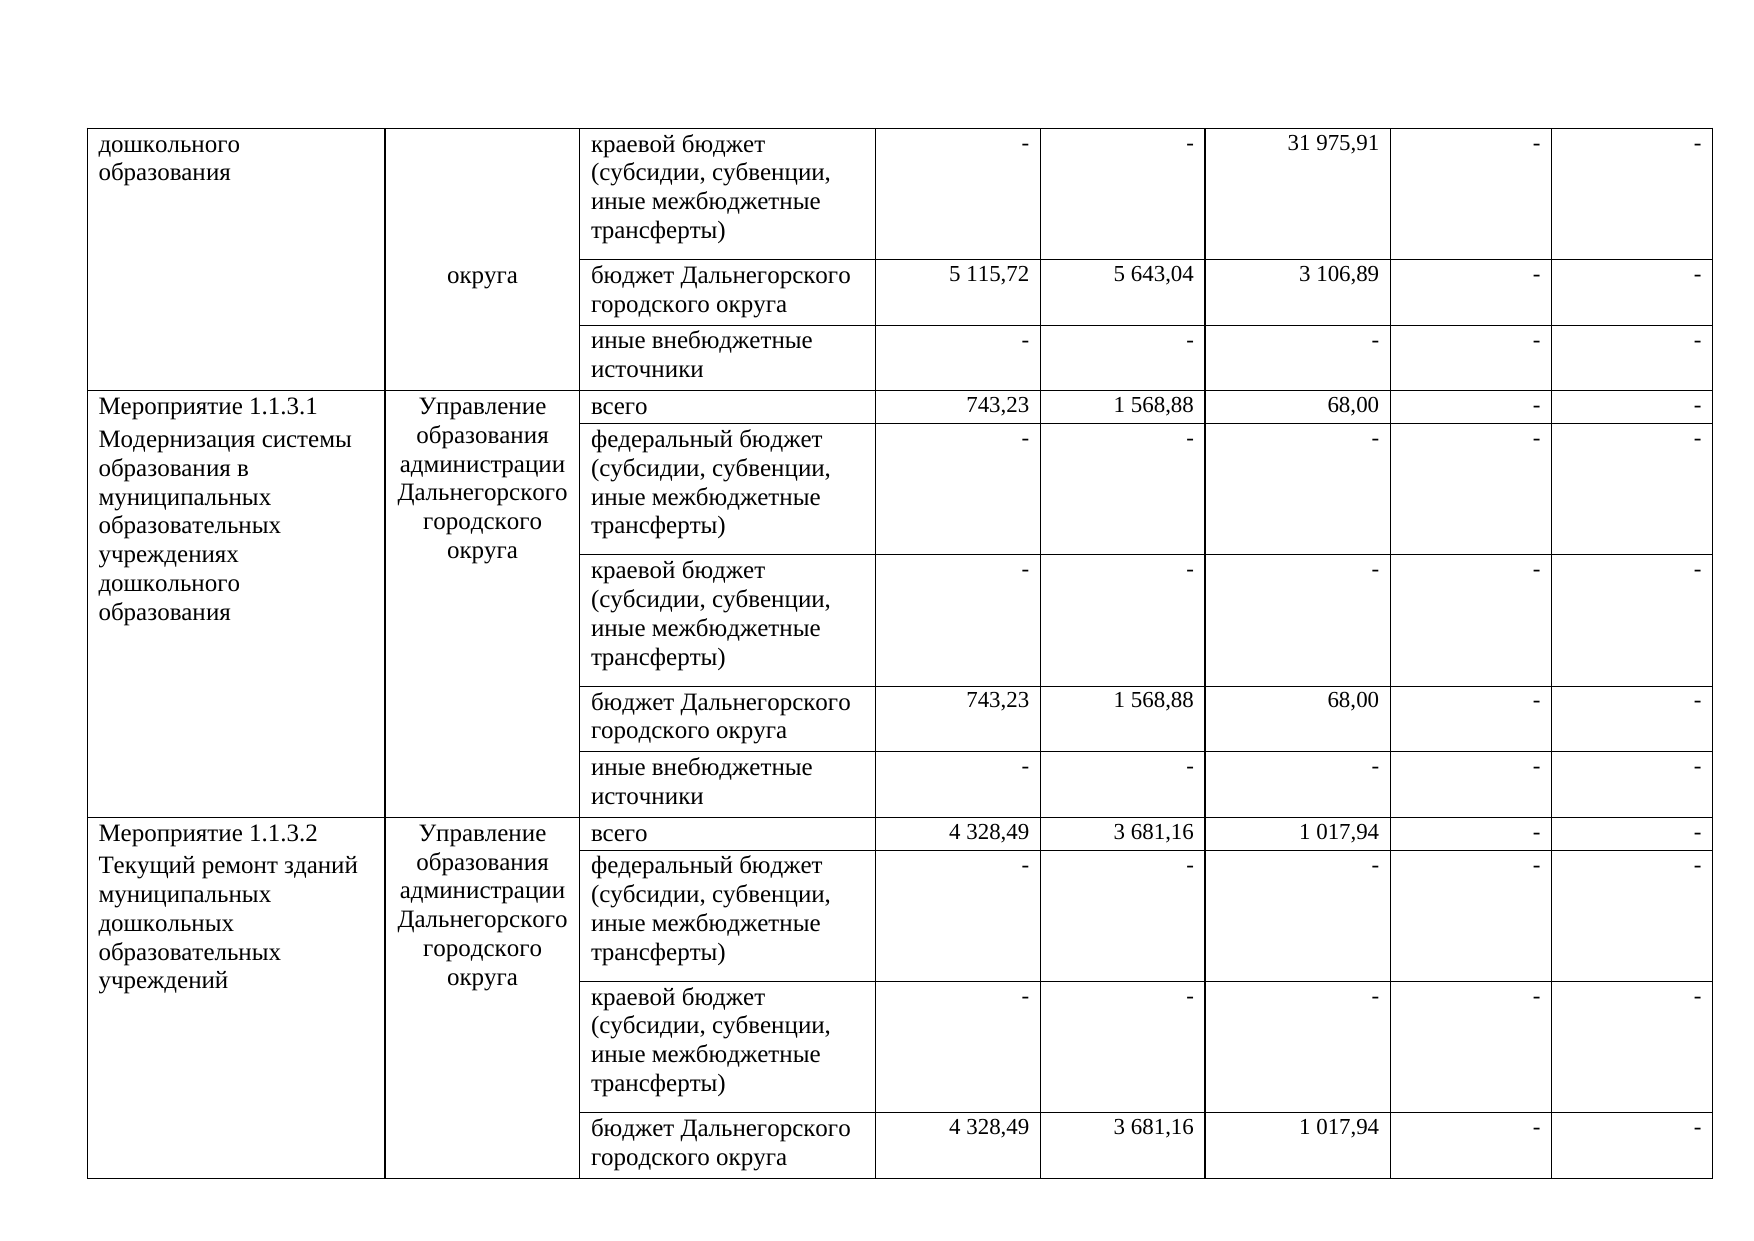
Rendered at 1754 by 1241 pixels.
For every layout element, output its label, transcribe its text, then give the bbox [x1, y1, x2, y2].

table_cell Модернизация системы образования в муниципальных образовательных учреждениях дошкольного образования [88, 423, 384, 817]
table_cell - [1041, 851, 1204, 981]
table_cell - [876, 326, 1040, 390]
table_cell 31 975,91 [1206, 129, 1390, 259]
table_cell краевой бюджет (субсидии, субвенции, иные межбюджетные трансферты) [580, 129, 875, 259]
table_cell 5 643,04 [1041, 260, 1204, 324]
table_cell 3 681,16 [1041, 818, 1204, 849]
table_cell - [1041, 129, 1204, 259]
table_cell иные внебюджетные источники [580, 752, 875, 817]
table_cell - [876, 982, 1040, 1112]
table_cell 1 568,88 [1041, 687, 1204, 751]
table_cell - [1041, 982, 1204, 1112]
table_cell иные внебюджетные источники [580, 326, 875, 390]
table_cell - [876, 424, 1040, 554]
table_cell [580, 851, 875, 981]
table_cell - [1552, 1113, 1712, 1178]
table_cell федеральный бюджет (субсидии, субвенции, иные межбюджетные трансферты) [580, 424, 875, 554]
table_cell - [1391, 818, 1551, 849]
table_cell - [1041, 424, 1204, 554]
table_cell 4 328,49 [876, 1113, 1040, 1178]
table_cell - [1552, 424, 1712, 554]
table_cell Мероприятие 1.1.3.1 [88, 391, 384, 423]
table_cell бюджет Дальнегорского городского округа [580, 687, 875, 751]
table_cell - [1041, 752, 1204, 817]
table_cell 3 106,89 [1206, 260, 1390, 324]
table_cell - [1391, 129, 1551, 259]
table_cell - [1552, 687, 1712, 751]
table_cell - [1391, 982, 1551, 1112]
table_cell - [1206, 326, 1390, 390]
table_cell 68,00 [1206, 687, 1390, 751]
table_cell краевой бюджет (субсидии, субвенции, иные межбюджетные трансферты) [580, 982, 875, 1112]
table_cell - [1391, 687, 1551, 751]
table_cell - [876, 752, 1040, 817]
table_cell - [1206, 851, 1390, 981]
table_cell - [876, 851, 1040, 981]
table_cell 68,00 [1206, 391, 1390, 423]
table_cell 1 017,94 [1206, 818, 1390, 849]
table_cell бюджет Дальнегорского городского округа [580, 1113, 875, 1178]
table_cell Текущий ремонт зданий муниципальных дошкольных образовательных учреждений [88, 850, 384, 1178]
table_cell - [1041, 326, 1204, 390]
table_cell - [1391, 326, 1551, 390]
table_cell - [1206, 555, 1390, 686]
table_cell - [1391, 391, 1551, 423]
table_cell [386, 818, 579, 1178]
table_cell краевой бюджет (субсидии, субвенции, иные межбюджетные трансферты) [580, 555, 875, 686]
table_cell - [1391, 424, 1551, 554]
table_cell 743,23 [876, 687, 1040, 751]
table_cell - [1206, 752, 1390, 817]
table_cell - [1552, 818, 1712, 849]
table_cell - [1552, 326, 1712, 390]
table_cell 5 115,72 [876, 260, 1040, 324]
table_cell 743,23 [876, 391, 1040, 423]
table_cell - [1552, 555, 1712, 686]
table_cell всего [580, 391, 875, 423]
table_cell 1 568,88 [1041, 391, 1204, 423]
table_cell - [1552, 982, 1712, 1112]
table_cell Мероприятие 1.1.3.2 [88, 818, 384, 849]
table_cell Управление образования администрации Дальнегорского городского округа [386, 391, 579, 817]
table_cell - [1391, 1113, 1551, 1178]
table_cell бюджет Дальнегорского городского округа [580, 260, 875, 324]
table_cell 4 328,49 [876, 818, 1040, 849]
table_cell - [876, 129, 1040, 259]
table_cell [88, 129, 384, 390]
table_cell - [1391, 851, 1551, 981]
table_cell - [1552, 752, 1712, 817]
table_cell - [1552, 391, 1712, 423]
table_cell - [1206, 424, 1390, 554]
table_cell - [1552, 260, 1712, 324]
table_cell - [876, 555, 1040, 686]
table_cell - [1391, 260, 1551, 324]
table_cell - [1552, 851, 1712, 981]
table_cell 1 017,94 [1206, 1113, 1390, 1178]
table_cell 3 681,16 [1041, 1113, 1204, 1178]
table_cell - [1391, 555, 1551, 686]
table_cell - [1041, 555, 1204, 686]
table_cell - [1391, 752, 1551, 817]
table_cell - [1206, 982, 1390, 1112]
table_cell - [1552, 129, 1712, 259]
table_cell всего [580, 818, 875, 849]
